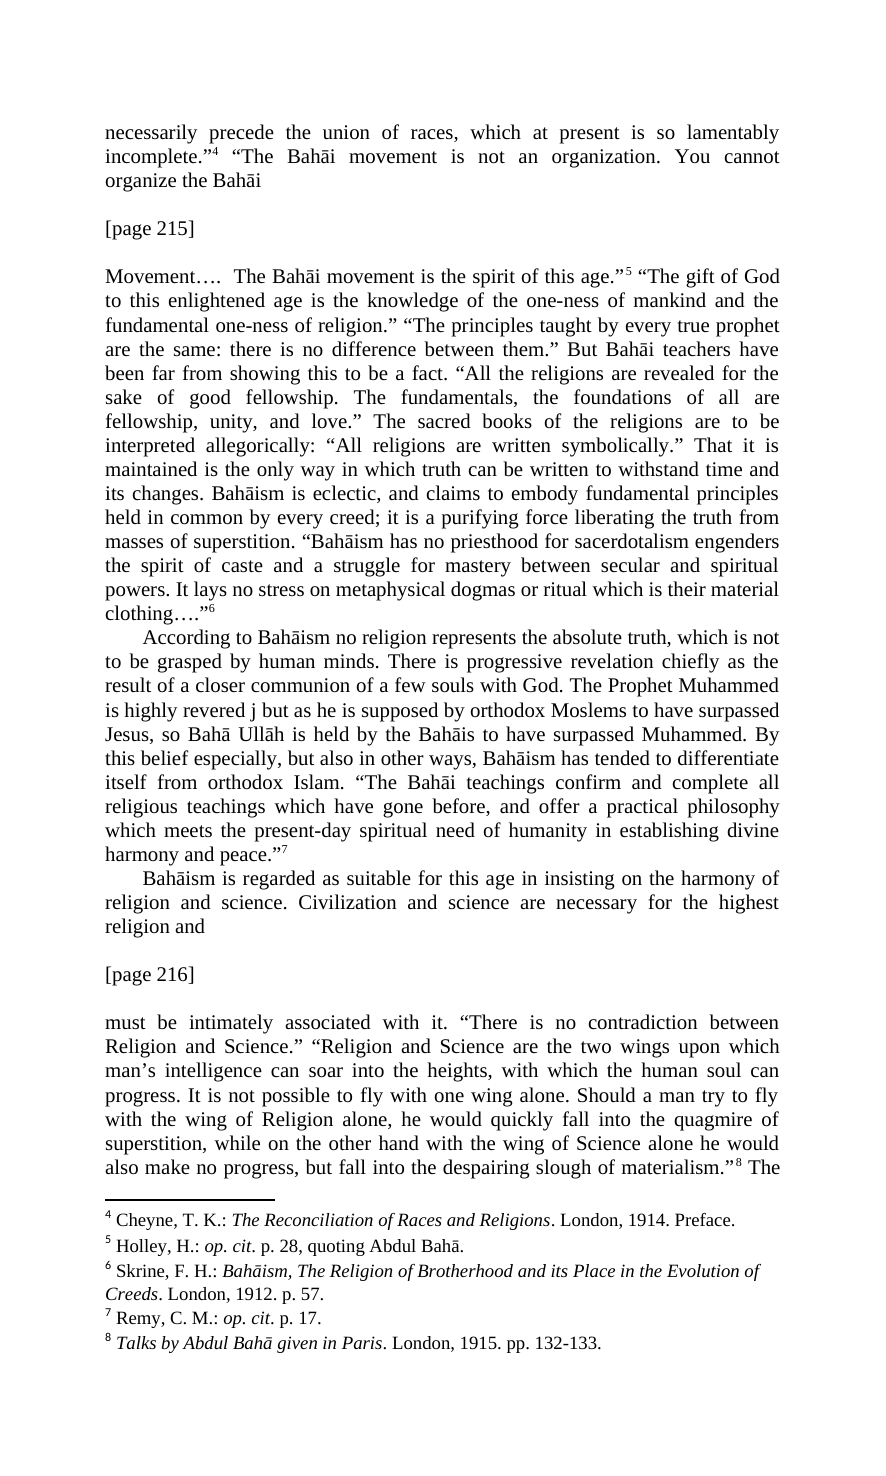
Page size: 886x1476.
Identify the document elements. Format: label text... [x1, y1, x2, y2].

text Movement…. The Bahāi movement is the spirit of this age.” “The gift of God to this enlightened age is the knowledge of the one-ness of mankind and the fundamental one-ness of religion.” “The principles taught by every true prophet are the same: there is no difference between them.” But Bahāi teachers have been far from showing this to be a fact. “All the religions are revealed for the sake of good fellowship. The fundamentals, the foundations of all are fellowship, unity, and love.” The sacred books of the religions are to be interpreted allegorically: “All religions are written symbolically.” That it is maintained is the only way in which truth can be written to withstand time and its changes. Bahāism is eclectic, and claims to embody fundamental principles held in common by every creed; it is a purifying force liberating the truth from masses of superstition. “Bahāism has no priesthood for sacerdotalism engenders the spirit of caste and a struggle for mastery between secular and spiritual powers. It lays no stress on metaphysical dogmas or ritual which is their material clothing….” [105, 264, 780, 625]
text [105, 120, 780, 192]
text According to Bahāism no religion represents the absolute truth, which is not to be grasped by human minds. There is progressive revelation chiefly as the result of a closer communion of a few souls with God. The Prophet Muhammed is highly revered j but as he is supposed by orthodox Moslems to have surpassed Jesus, so Bahā Ullāh is held by the Bahāis to have surpassed Muhammed. By this belief especially, but also in other ways, Bahāism has tended to differentiate itself from orthodox Islam. “The Bahāi teachings confirm and complete all religious teachings which have gone before, and offer a practical philosophy which meets the present-day spiritual need of humanity in establishing divine harmony and peace.” [105, 625, 780, 866]
text [page 216] [105, 962, 780, 986]
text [105, 1010, 780, 1179]
text Bahāism is regarded as suitable for this age in insisting on the harmony of religion and science. Civilization and science are necessary for the highest religion and [105, 866, 780, 938]
text [page 215] [105, 216, 780, 240]
